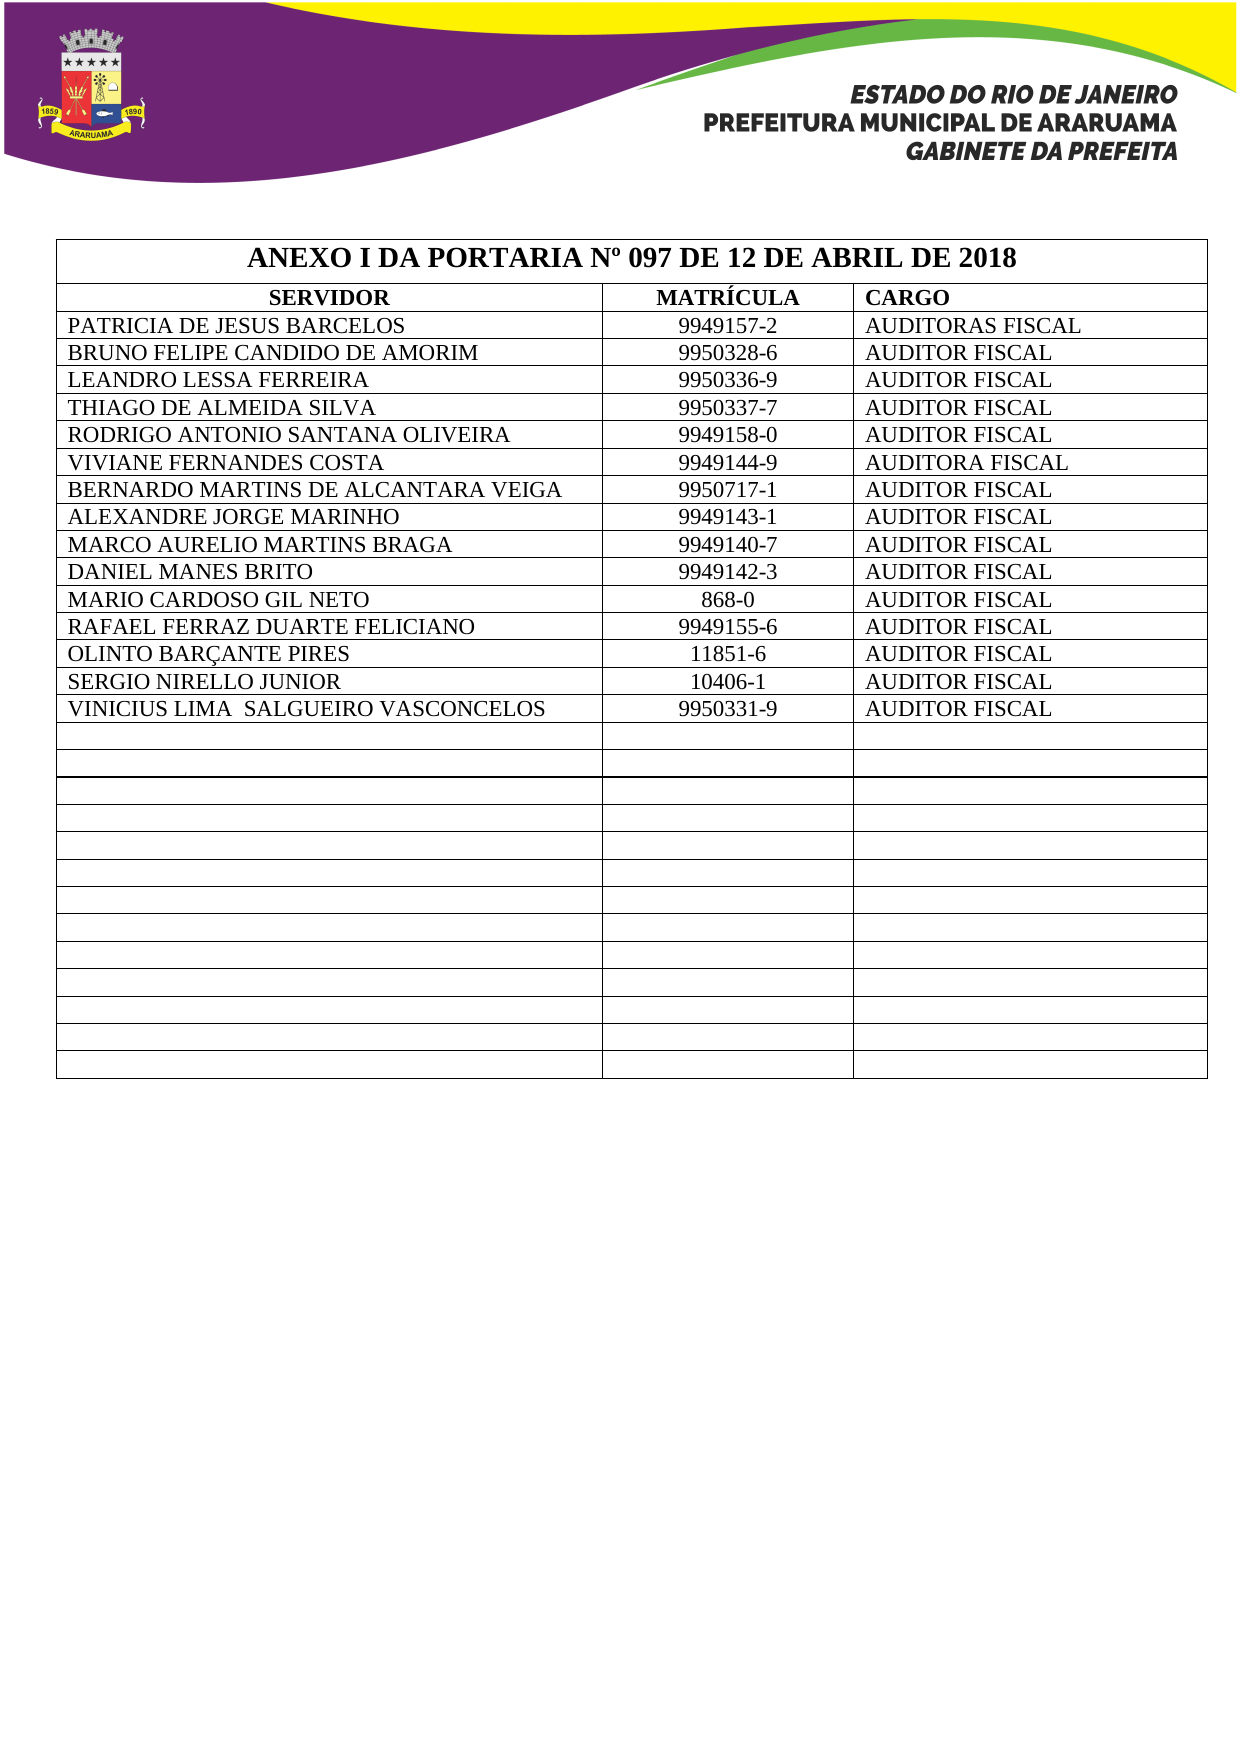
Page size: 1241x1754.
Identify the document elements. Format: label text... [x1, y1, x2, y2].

table_header ANEXO I DA PORTARIA Nº 097 DE 12 DE ABRIL DE 2018 [57, 240, 1207, 282]
table_cell [854, 969, 1207, 996]
table_cell 9949157-2 [603, 312, 853, 338]
table_cell 9949143-1 [603, 504, 853, 530]
table_cell AUDITOR FISCAL [854, 586, 1207, 612]
table_cell MARIO CARDOSO GIL NETO [57, 586, 602, 612]
table_cell 9950337-7 [603, 394, 853, 420]
table_cell 9950331-9 [603, 695, 853, 722]
table_cell [57, 860, 602, 886]
table_cell [57, 1051, 602, 1078]
table_cell THIAGO DE ALMEIDA SILVA [57, 394, 602, 420]
table_cell AUDITOR FISCAL [854, 476, 1207, 502]
table_cell AUDITORA FISCAL [854, 449, 1207, 475]
table_cell [603, 887, 853, 913]
table_cell RODRIGO ANTONIO SANTANA OLIVEIRA [57, 421, 602, 448]
table_cell ALEXANDRE JORGE MARINHO [57, 504, 602, 530]
table_cell [603, 969, 853, 996]
table_cell [603, 997, 853, 1023]
table_cell [603, 860, 853, 886]
table_cell [854, 1024, 1207, 1050]
table_cell BERNARDO MARTINS DE ALCANTARA VEIGA [57, 476, 602, 502]
table_cell [854, 914, 1207, 941]
table_cell [854, 997, 1207, 1023]
table_cell [854, 887, 1207, 913]
table_cell AUDITOR FISCAL [854, 421, 1207, 448]
table_cell 9949158-0 [603, 421, 853, 448]
table_cell [603, 1024, 853, 1050]
table_cell 9949144-9 [603, 449, 853, 475]
table_cell 9949155-6 [603, 613, 853, 639]
table_cell [854, 805, 1207, 831]
table_cell [57, 778, 602, 804]
table_cell AUDITOR FISCAL [854, 531, 1207, 557]
table_cell AUDITOR FISCAL [854, 366, 1207, 393]
table_cell 9950336-9 [603, 366, 853, 393]
table_cell [854, 860, 1207, 886]
table_cell AUDITOR FISCAL [854, 613, 1207, 639]
table_cell [57, 805, 602, 831]
table_cell [603, 914, 853, 941]
table_cell MATRÍCULA [603, 284, 853, 311]
table_cell [57, 997, 602, 1023]
table_cell OLINTO BARÇANTE PIRES [57, 640, 602, 667]
table_cell [57, 887, 602, 913]
table_cell [57, 832, 602, 858]
table_cell 9949142-3 [603, 558, 853, 584]
table_cell PATRICIA DE JESUS BARCELOS [57, 312, 602, 338]
table_cell 10406-1 [603, 668, 853, 694]
table_cell [603, 832, 853, 858]
table_cell [57, 942, 602, 968]
table_cell AUDITOR FISCAL [854, 695, 1207, 722]
table_cell 868-0 [603, 586, 853, 612]
table_cell [603, 750, 853, 776]
table_cell AUDITORAS FISCAL [854, 312, 1207, 338]
table_cell RAFAEL FERRAZ DUARTE FELICIANO [57, 613, 602, 639]
table_cell [603, 778, 853, 804]
table_cell [57, 723, 602, 749]
table_cell [57, 914, 602, 941]
table_cell 9950328-6 [603, 339, 853, 365]
table_cell [854, 723, 1207, 749]
table_cell [603, 805, 853, 831]
table_cell [603, 723, 853, 749]
table_cell 11851-6 [603, 640, 853, 667]
table_cell MARCO AURELIO MARTINS BRAGA [57, 531, 602, 557]
table_cell [57, 969, 602, 996]
table_cell [57, 750, 602, 776]
table_cell AUDITOR FISCAL [854, 668, 1207, 694]
table_cell VIVIANE FERNANDES COSTA [57, 449, 602, 475]
table_cell VINICIUS LIMA SALGUEIRO VASCONCELOS [57, 695, 602, 722]
table_cell [854, 832, 1207, 858]
table_cell [603, 942, 853, 968]
picture [0, 0, 1241, 183]
table_cell 9950717-1 [603, 476, 853, 502]
table_cell AUDITOR FISCAL [854, 504, 1207, 530]
table_cell 9949140-7 [603, 531, 853, 557]
table_cell [854, 1051, 1207, 1078]
table_cell [854, 750, 1207, 776]
table_cell AUDITOR FISCAL [854, 339, 1207, 365]
table_cell LEANDRO LESSA FERREIRA [57, 366, 602, 393]
table_cell AUDITOR FISCAL [854, 640, 1207, 667]
table_cell SERGIO NIRELLO JUNIOR [57, 668, 602, 694]
table_cell CARGO [854, 284, 1207, 311]
table_cell AUDITOR FISCAL [854, 558, 1207, 584]
table_cell SERVIDOR [57, 284, 602, 311]
table_cell [854, 778, 1207, 804]
table_cell DANIEL MANES BRITO [57, 558, 602, 584]
table_cell [854, 942, 1207, 968]
table_cell BRUNO FELIPE CANDIDO DE AMORIM [57, 339, 602, 365]
table_cell [603, 1051, 853, 1078]
table_cell AUDITOR FISCAL [854, 394, 1207, 420]
table_cell [57, 1024, 602, 1050]
